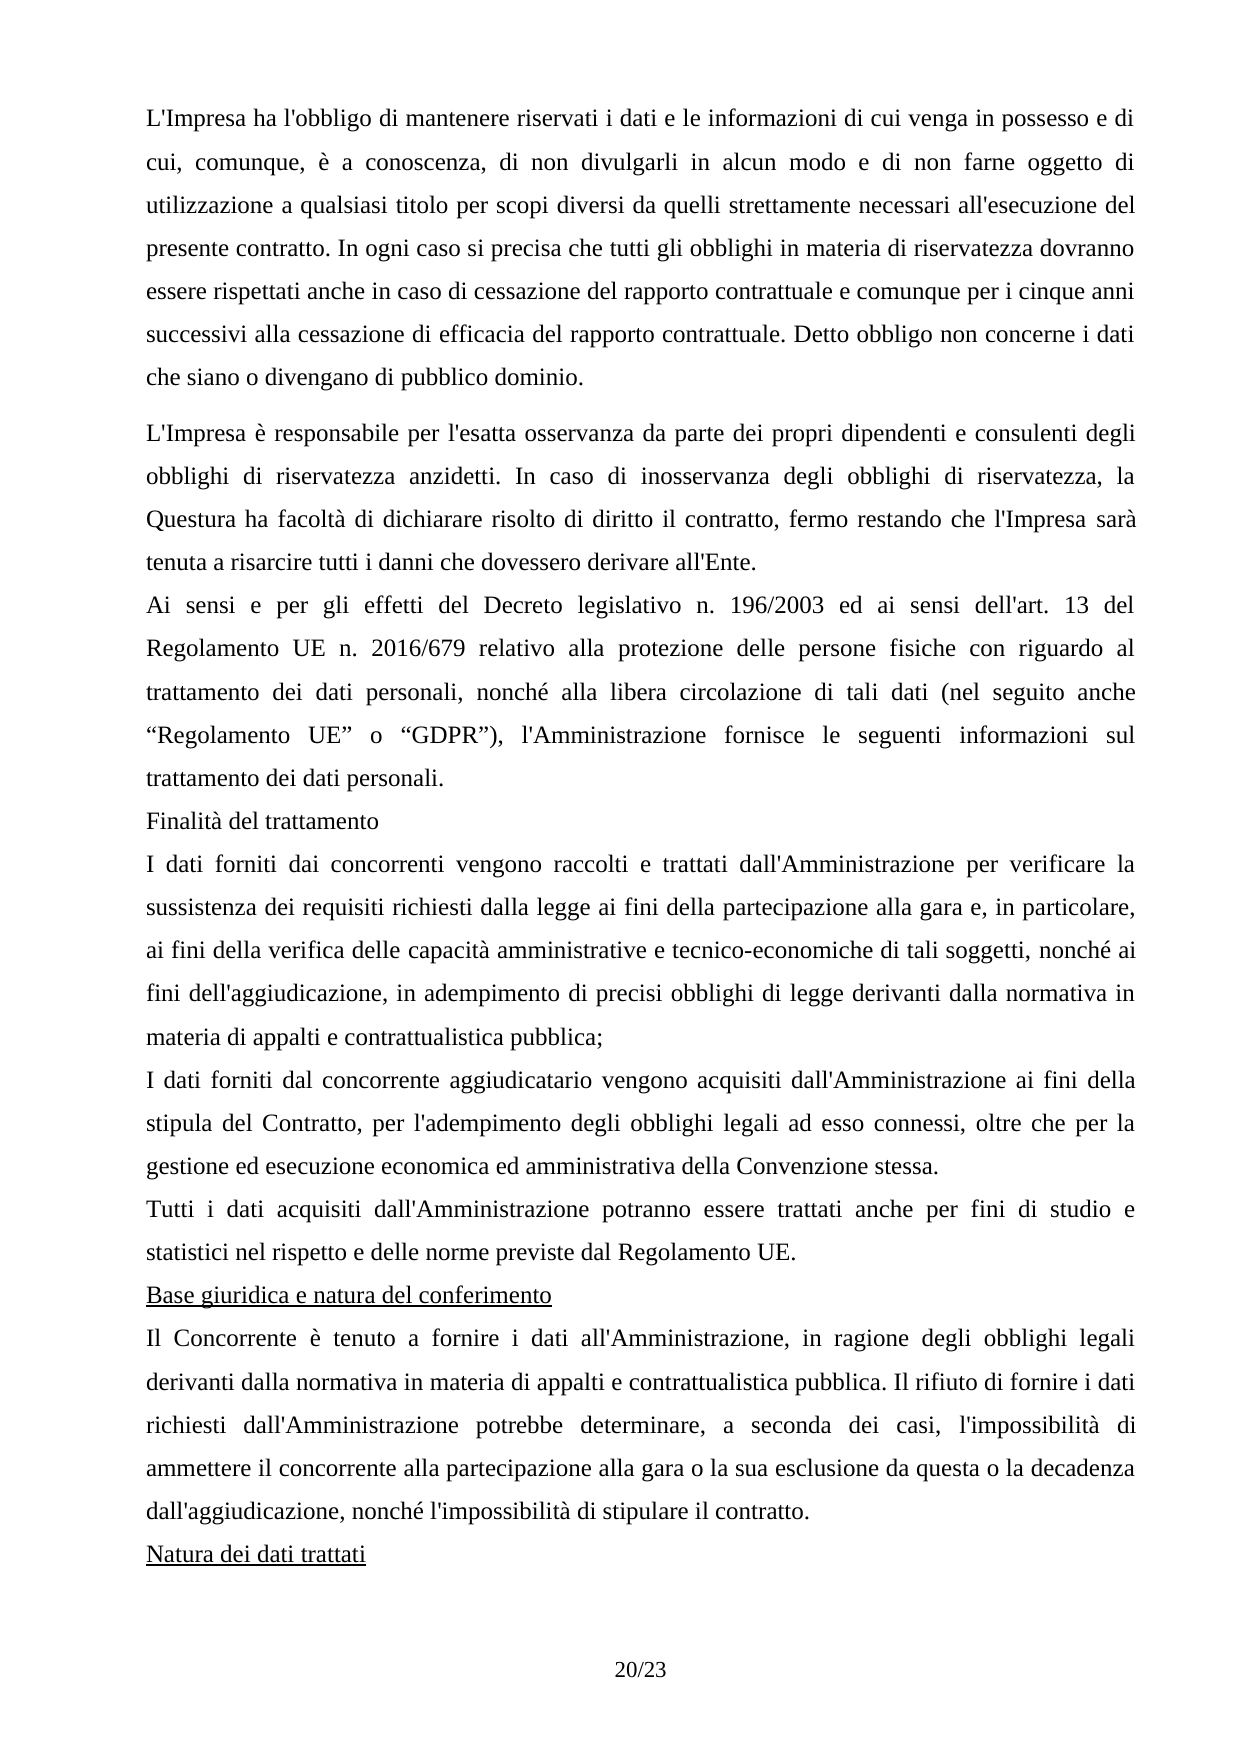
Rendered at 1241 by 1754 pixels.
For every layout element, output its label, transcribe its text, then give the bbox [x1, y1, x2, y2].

text Natura dei dati trattati [146, 1539, 1136, 1568]
text Finalità del trattamento [146, 806, 1136, 835]
text L'Impresa è responsabile per l'esatta osservanza da parte dei propri dipendenti e consulenti degli obblighi di riservatezza anzidetti. In caso di inosservanza degli obblighi di riservatezza, la Questura ha facoltà di dichiarare risolto di diritto il contratto, fermo restando che l'Impresa sarà tenuta a risarcire tutti i danni che dovessero derivare all'Ente. [146, 418, 1136, 576]
text Il Concorrente è tenuto a fornire i dati all'Amministrazione, in ragione degli obblighi legali derivanti dalla normativa in materia di appalti e contrattualistica pubblica. Il rifiuto di fornire i dati richiesti dall'Amministrazione potrebbe determinare, a seconda dei casi, l'impossibilità di ammettere il concorrente alla partecipazione alla gara o la sua esclusione da questa o la decadenza dall'aggiudicazione, nonché l'impossibilità di stipulare il contratto. [146, 1323, 1136, 1525]
text Base giuridica e natura del conferimento [146, 1280, 1136, 1309]
text Tutti i dati acquisiti dall'Amministrazione potranno essere trattati anche per fini di studio e statistici nel rispetto e delle norme previste dal Regolamento UE. [146, 1194, 1136, 1266]
text I dati forniti dai concorrenti vengono raccolti e trattati dall'Amministrazione per verificare la sussistenza dei requisiti richiesti dalla legge ai fini della partecipazione alla gara e, in particolare, ai fini della verifica delle capacità amministrative e tecnico-economiche di tali soggetti, nonché ai fini dell'aggiudicazione, in adempimento di precisi obblighi di legge derivanti dalla normativa in materia di appalti e contrattualistica pubblica; [146, 849, 1136, 1050]
text I dati forniti dal concorrente aggiudicatario vengono acquisiti dall'Amministrazione ai fini della stipula del Contratto, per l'adempimento degli obblighi legali ad esso connessi, oltre che per la gestione ed esecuzione economica ed amministrativa della Convenzione stessa. [146, 1065, 1136, 1180]
text L'Impresa ha l'obbligo di mantenere riservati i dati e le informazioni di cui venga in possesso e di cui, comunque, è a conoscenza, di non divulgarli in alcun modo e di non farne oggetto di utilizzazione a qualsiasi titolo per scopi diversi da quelli strettamente necessari all'esecuzione del presente contratto. In ogni caso si precisa che tutti gli obblighi in materia di riservatezza dovranno essere rispettati anche in caso di cessazione del rapporto contrattuale e comunque per i cinque anni successivi alla cessazione di efficacia del rapporto contrattuale. Detto obbligo non concerne i dati che siano o divengano di pubblico dominio. [146, 103, 1136, 391]
text Ai sensi e per gli effetti del Decreto legislativo n. 196/2003 ed ai sensi dell'art. 13 del Regolamento UE n. 2016/679 relativo alla protezione delle persone fisiche con riguardo al trattamento dei dati personali, nonché alla libera circolazione di tali dati (nel seguito anche “Regolamento UE” o “GDPR”), l'Amministrazione fornisce le seguenti informazioni sul trattamento dei dati personali. [146, 590, 1136, 792]
